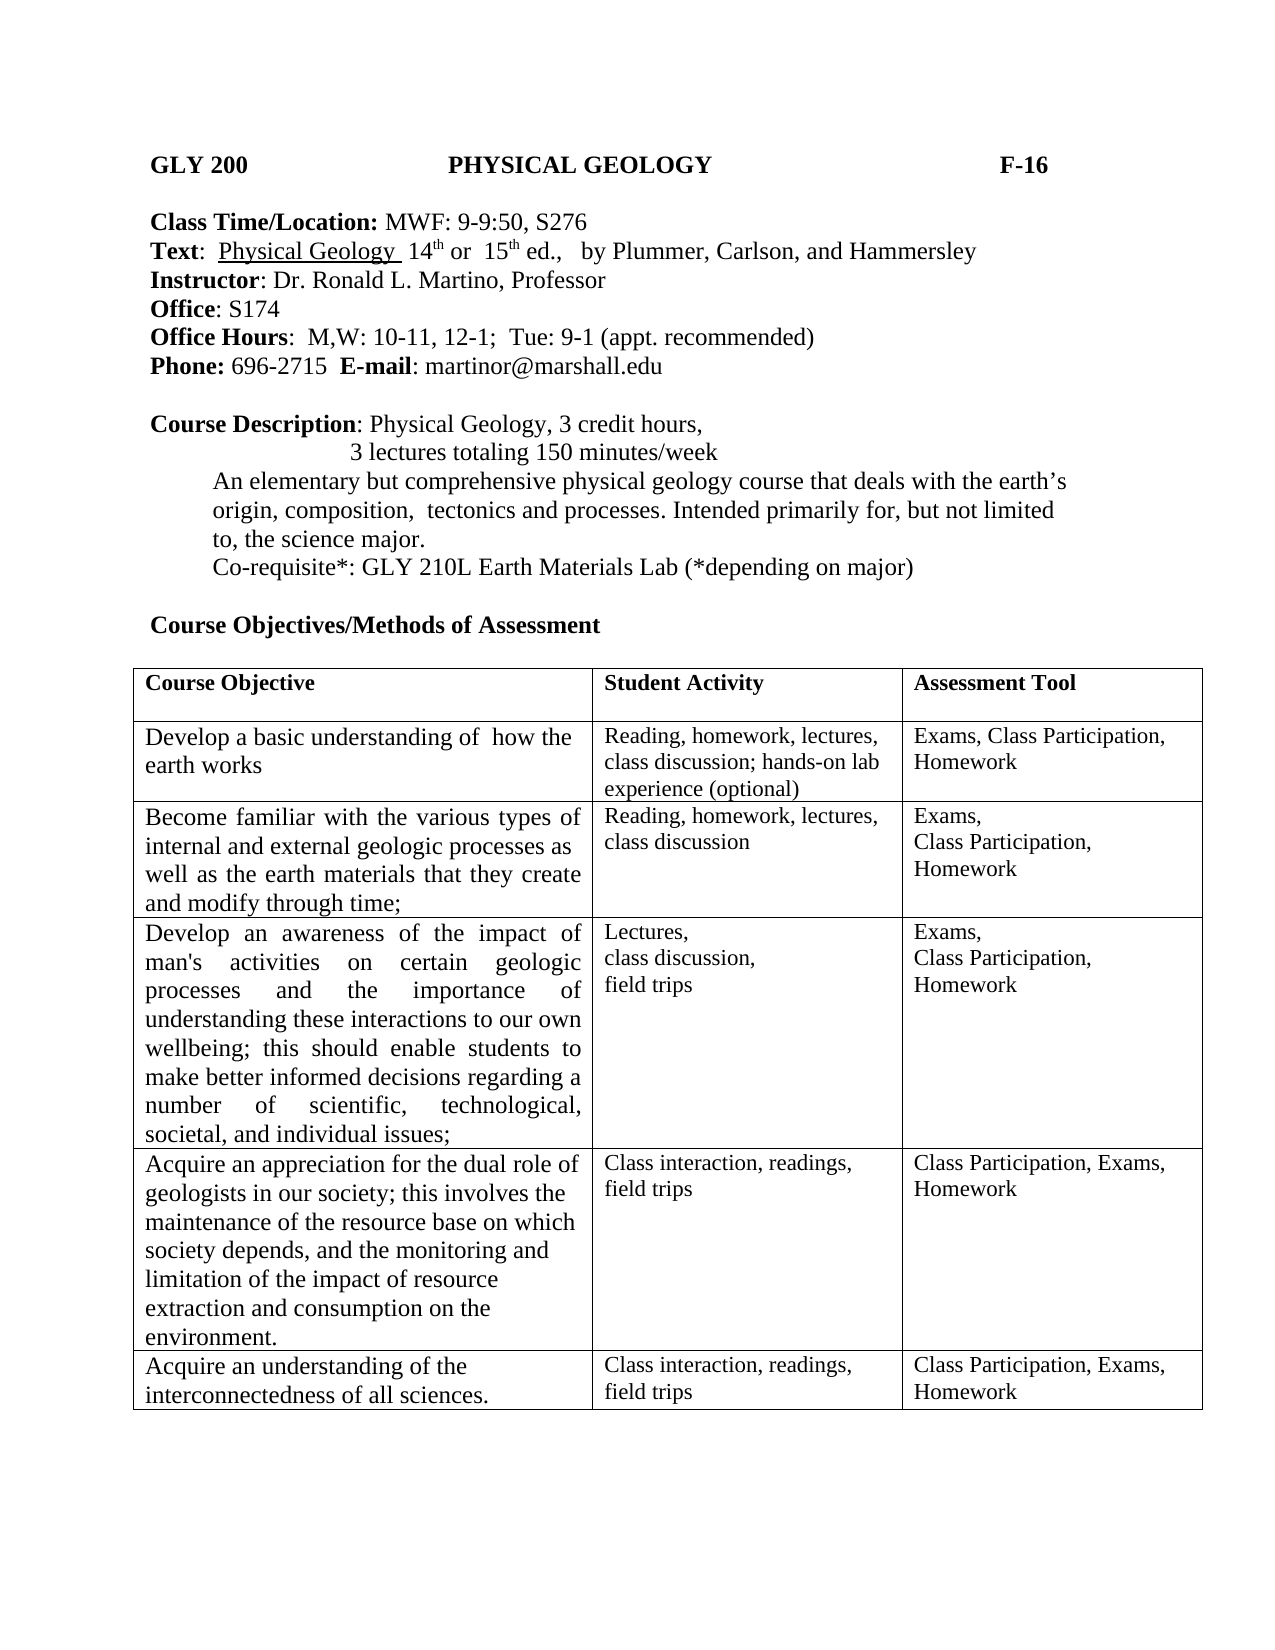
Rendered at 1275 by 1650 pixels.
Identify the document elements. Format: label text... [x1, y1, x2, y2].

text Course Description: Physical Geology, 3 credit hours, [150, 409, 1125, 437]
text Co-requisite*: GLY 210L Earth Materials Lab (*depending on major) [150, 552, 1125, 581]
table_cell Acquire an understanding of the interconnectedness of all sciences. [134, 1351, 592, 1409]
table_cell Class Participation, Exams, Homework [903, 1351, 1202, 1409]
table_cell Class interaction, readings, field trips [593, 1149, 902, 1350]
text Office Hours: M,W: 10-11, 12-1; Tue: 9-1 (appt. recommended) [150, 322, 1125, 351]
table_cell Exams, Class Participation, Homework [903, 722, 1202, 801]
table_cell Lectures, class discussion, field trips [593, 918, 902, 1148]
table_cell Reading, homework, lectures, class discussion; hands-on lab experience (optional) [593, 722, 902, 801]
table_header Assessment Tool [903, 669, 1202, 721]
table_cell Develop a basic understanding of how the earth works [134, 722, 592, 801]
text Text: Physical Geology 14th or 15th ed., by Plummer, Carlson, and Hammersley [150, 236, 1125, 265]
table_cell Reading, homework, lectures, class discussion [593, 802, 902, 917]
table_header Course Objective [134, 669, 592, 721]
table_cell Acquire an appreciation for the dual role of geologists in our society; this involves the maintenance of the resource base on which society depends, and the monitoring and limitation of the impact of resource extraction and consumption on the environment. [134, 1149, 592, 1350]
subtitle Course Objectives/Methods of Assessment [150, 610, 1125, 639]
table_cell Class Participation, Exams, Homework [903, 1149, 1202, 1350]
table_cell Exams, Class Participation, Homework [903, 802, 1202, 917]
table_cell Exams, Class Participation, Homework [903, 918, 1202, 1148]
table_cell Become familiar with the various types of internal and external geologic processes as well as the earth materials that they create and modify through time; [134, 802, 592, 917]
text GLY 200 PHYSICAL GEOLOGY F-16 [150, 150, 1125, 179]
text Office: S174 [150, 294, 1125, 322]
table_header Student Activity [593, 669, 902, 721]
text An elementary but comprehensive physical geology course that deals with the earth’s [150, 466, 1125, 495]
table_cell Class interaction, readings, field trips [593, 1351, 902, 1409]
text Phone: 696-2715 E-mail: martinor@marshall.edu [150, 351, 1125, 380]
text Instructor: Dr. Ronald L. Martino, Professor [150, 265, 1125, 294]
text origin, composition, tectonics and processes. Intended primarily for, but not limited [150, 495, 1125, 524]
table_cell Develop an awareness of the impact of man's activities on certain geologic processes and the importance of understanding these interactions to our own wellbeing; this should enable students to make better informed decisions regarding a number of scientific, technological, societal, and individual issues; [134, 918, 592, 1148]
text to, the science major. [150, 524, 1125, 552]
text 3 lectures totaling 150 minutes/week [150, 437, 1125, 466]
text Class Time/Location: MWF: 9-9:50, S276 [150, 207, 1125, 236]
